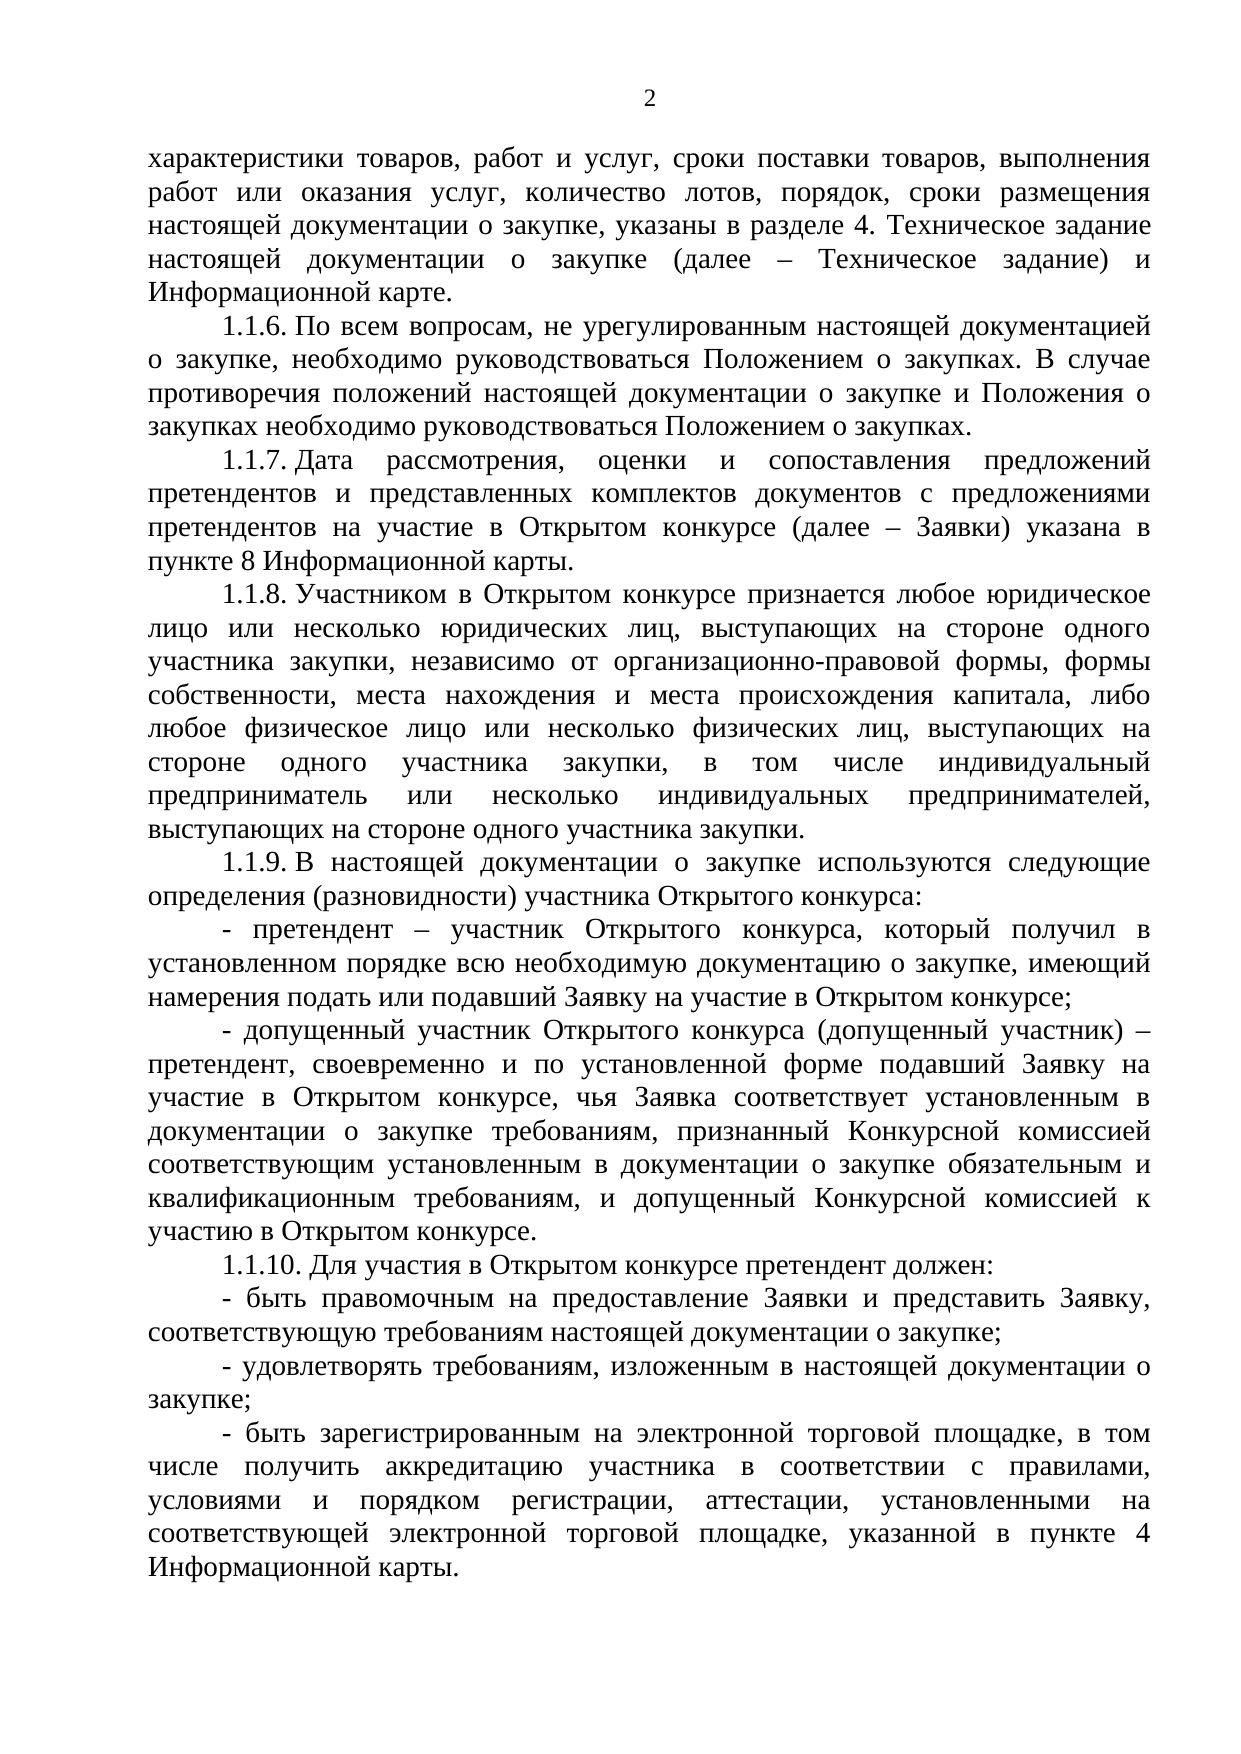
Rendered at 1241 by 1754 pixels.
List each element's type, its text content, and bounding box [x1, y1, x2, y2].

text - удовлетворять требованиям, изложенным в настоящей документации о закупке; [148, 1348, 1152, 1415]
list В настоящей документации о закупке используются следующие определения (разновидности) участника Открытого конкурса: [148, 844, 1152, 912]
text - быть зарегистрированным на электронной торговой площадке, в том числе получить аккредитацию участника в соответствии с правилами, условиями и порядком регистрации, аттестации, установленными на соответствующей электронной торговой площадке, указанной в пункте 4 Информационной карты. [148, 1415, 1152, 1582]
list По всем вопросам, не урегулированным настоящей документацией о закупке, необходимо руководствоваться Положением о закупках. В случае противоречия положений настоящей документации о закупке и Положения о закупках необходимо руководствоваться Положением о закупках. [148, 308, 1152, 442]
list Участником в Открытом конкурсе признается любое юридическое лицо или несколько юридических лиц, выступающих на стороне одного участника закупки, независимо от организационно-правовой формы, формы собственности, места нахождения и места происхождения капитала, либо любое физическое лицо или несколько физических лиц, выступающих на стороне одного участника закупки, в том числе индивидуальный предприниматель или несколько индивидуальных предпринимателей, выступающих на стороне одного участника закупки. [148, 576, 1152, 844]
text - допущенный участник Открытого конкурса (допущенный участник) – претендент, своевременно и по установленной форме подавший Заявку на участие в Открытом конкурсе, чья Заявка соответствует установленным в документации о закупке требованиям, признанный Конкурсной комиссией соответствующим установленным в документации о закупке обязательным и квалификационным требованиям, и допущенный Конкурсной комиссией к участию в Открытом конкурсе. [148, 1012, 1152, 1247]
list Дата рассмотрения, оценки и сопоставления предложений претендентов и представленных комплектов документов с предложениями претендентов на участие в Открытом конкурсе (далее – Заявки) указана в пункте 8 Информационной карты. [148, 442, 1152, 576]
text - претендент – участник Открытого конкурса, который получил в установленном порядке всю необходимую документацию о закупке, имеющий намерения подать или подавший Заявку на участие в Открытом конкурсе; [148, 912, 1152, 1012]
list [148, 140, 1152, 308]
list Для участия в Открытом конкурсе претендент должен: [148, 1247, 1152, 1281]
text - быть правомочным на предоставление Заявки и представить Заявку, соответствующую требованиям настоящей документации о закупке; [148, 1281, 1152, 1348]
